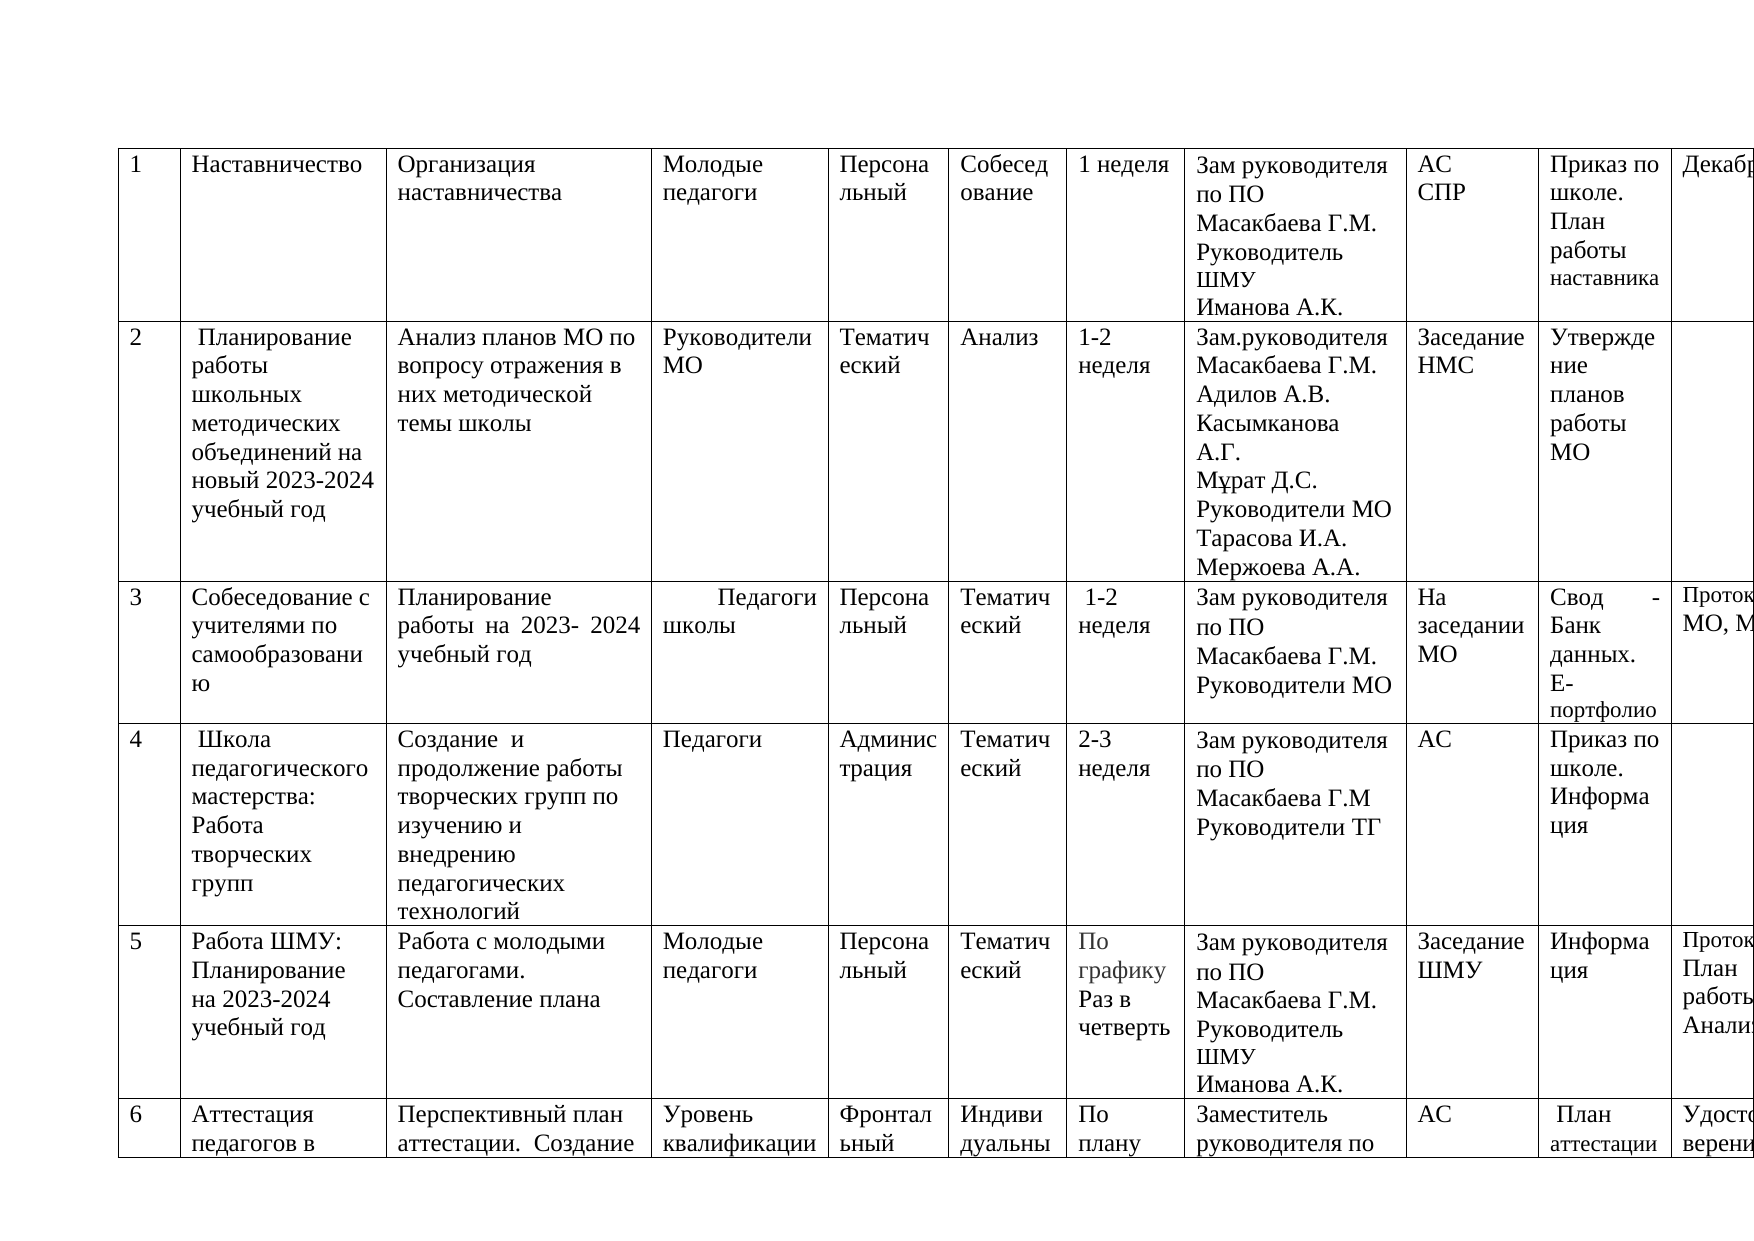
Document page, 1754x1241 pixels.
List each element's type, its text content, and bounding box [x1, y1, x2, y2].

table_cell По графику Раз в четверть [1067, 926, 1184, 1098]
table_cell Тематический [949, 724, 1066, 925]
table_cell 2-3 неделя [1067, 724, 1184, 925]
table_cell Школа педагогического мастерства: Работа творческих групп [181, 724, 386, 925]
table_cell Наставничество [181, 149, 386, 321]
table_cell Молодые педагоги [652, 926, 828, 1098]
table_cell Руководители МО [652, 322, 828, 581]
table_cell 4 [119, 724, 180, 925]
table_cell 1-2 неделя [1067, 322, 1184, 581]
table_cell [829, 1099, 948, 1157]
table_cell Собеседование с учителями по самообразованию [181, 582, 386, 723]
table_cell Удосто верения [1672, 1099, 1753, 1157]
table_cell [1067, 1099, 1184, 1157]
table_cell Заседание ШМУ [1407, 926, 1538, 1098]
table_cell 3 [119, 582, 180, 723]
table_cell Работа с молодыми педагогами. Составление плана [387, 926, 651, 1098]
table_cell Тематический [949, 582, 1066, 723]
table_cell На заседании МО [1407, 582, 1538, 723]
table_cell Планирование работы на 2023- 2024 учебный год [387, 582, 651, 723]
table_cell Зам.руководителя Масакбаева Г.М. Адилов А.В. Касымканова А.Г. Мұрат Д.С. Руководители МО Тарасова И.А. Мержоева А.А. [1185, 322, 1406, 581]
table_cell Тематический [829, 322, 948, 581]
table_cell Заседание НМС [1407, 322, 1538, 581]
table_cell Свод -Банк данных. Е-портфолио [1539, 582, 1671, 723]
table_cell Работа ШМУ: Планирование на 2023-2024 учебный год [181, 926, 386, 1098]
table_cell Организация наставничества [387, 149, 651, 321]
table_cell 6 [119, 1099, 180, 1157]
table_cell Планирование работы школьных методических объединений на новый 2023-2024 учебный год [181, 322, 386, 581]
table_cell Зам руководителя по ПО Масакбаева Г.М. Руководитель ШМУ Иманова А.К. [1185, 149, 1406, 321]
table_cell Зам руководителя по ПО Масакбаева Г.М Руководители ТГ [1185, 724, 1406, 925]
table_cell Индивидуальный [949, 1099, 1066, 1157]
table_cell Создание и продолжение работы творческих групп по изучению и внедрению педагогических технологий [387, 724, 651, 925]
table_cell Приказ по школе. Информация [1539, 724, 1671, 925]
table_cell Собеседование [949, 149, 1066, 321]
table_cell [1539, 1099, 1671, 1157]
table_cell Протокол План работы Анализ [1672, 926, 1753, 1098]
table_cell АС [1407, 1099, 1538, 1157]
table_cell Информация [1539, 926, 1671, 1098]
table_cell 1-2 неделя [1067, 582, 1184, 723]
table_cell Молодые педагоги [652, 149, 828, 321]
table_cell [1672, 322, 1753, 581]
table_cell Утверждение планов работы МО [1539, 322, 1671, 581]
table_cell Тематический [949, 926, 1066, 1098]
table_cell Анализ [949, 322, 1066, 581]
table_cell Персональный [829, 926, 948, 1098]
table_cell Зам руководителя по ПО Масакбаева Г.М. Руководитель ШМУ Иманова А.К. [1185, 926, 1406, 1098]
table_cell Персональный [829, 582, 948, 723]
table_cell 1 [119, 149, 180, 321]
table_cell АС СПР [1407, 149, 1538, 321]
table_cell Педагоги школы [652, 582, 828, 723]
table_cell 1 неделя [1067, 149, 1184, 321]
table_cell Администрация [829, 724, 948, 925]
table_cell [1185, 1099, 1406, 1157]
table_cell [1672, 724, 1753, 925]
table_cell Протокол МО, МС [1672, 582, 1753, 723]
table_cell 5 [119, 926, 180, 1098]
table_cell Педагоги [652, 724, 828, 925]
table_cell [181, 1099, 386, 1157]
table_cell Зам руководителя по ПО Масакбаева Г.М. Руководители МО [1185, 582, 1406, 723]
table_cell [652, 1099, 828, 1157]
table_cell Анализ планов МО по вопросу отражения в них методической темы школы [387, 322, 651, 581]
table_cell 2 [119, 322, 180, 581]
table_cell Персональный [829, 149, 948, 321]
table_cell Приказ по школе. План работы наставника [1539, 149, 1671, 321]
table_cell АС [1407, 724, 1538, 925]
table_cell Декабрь [1672, 149, 1753, 321]
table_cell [387, 1099, 651, 1157]
